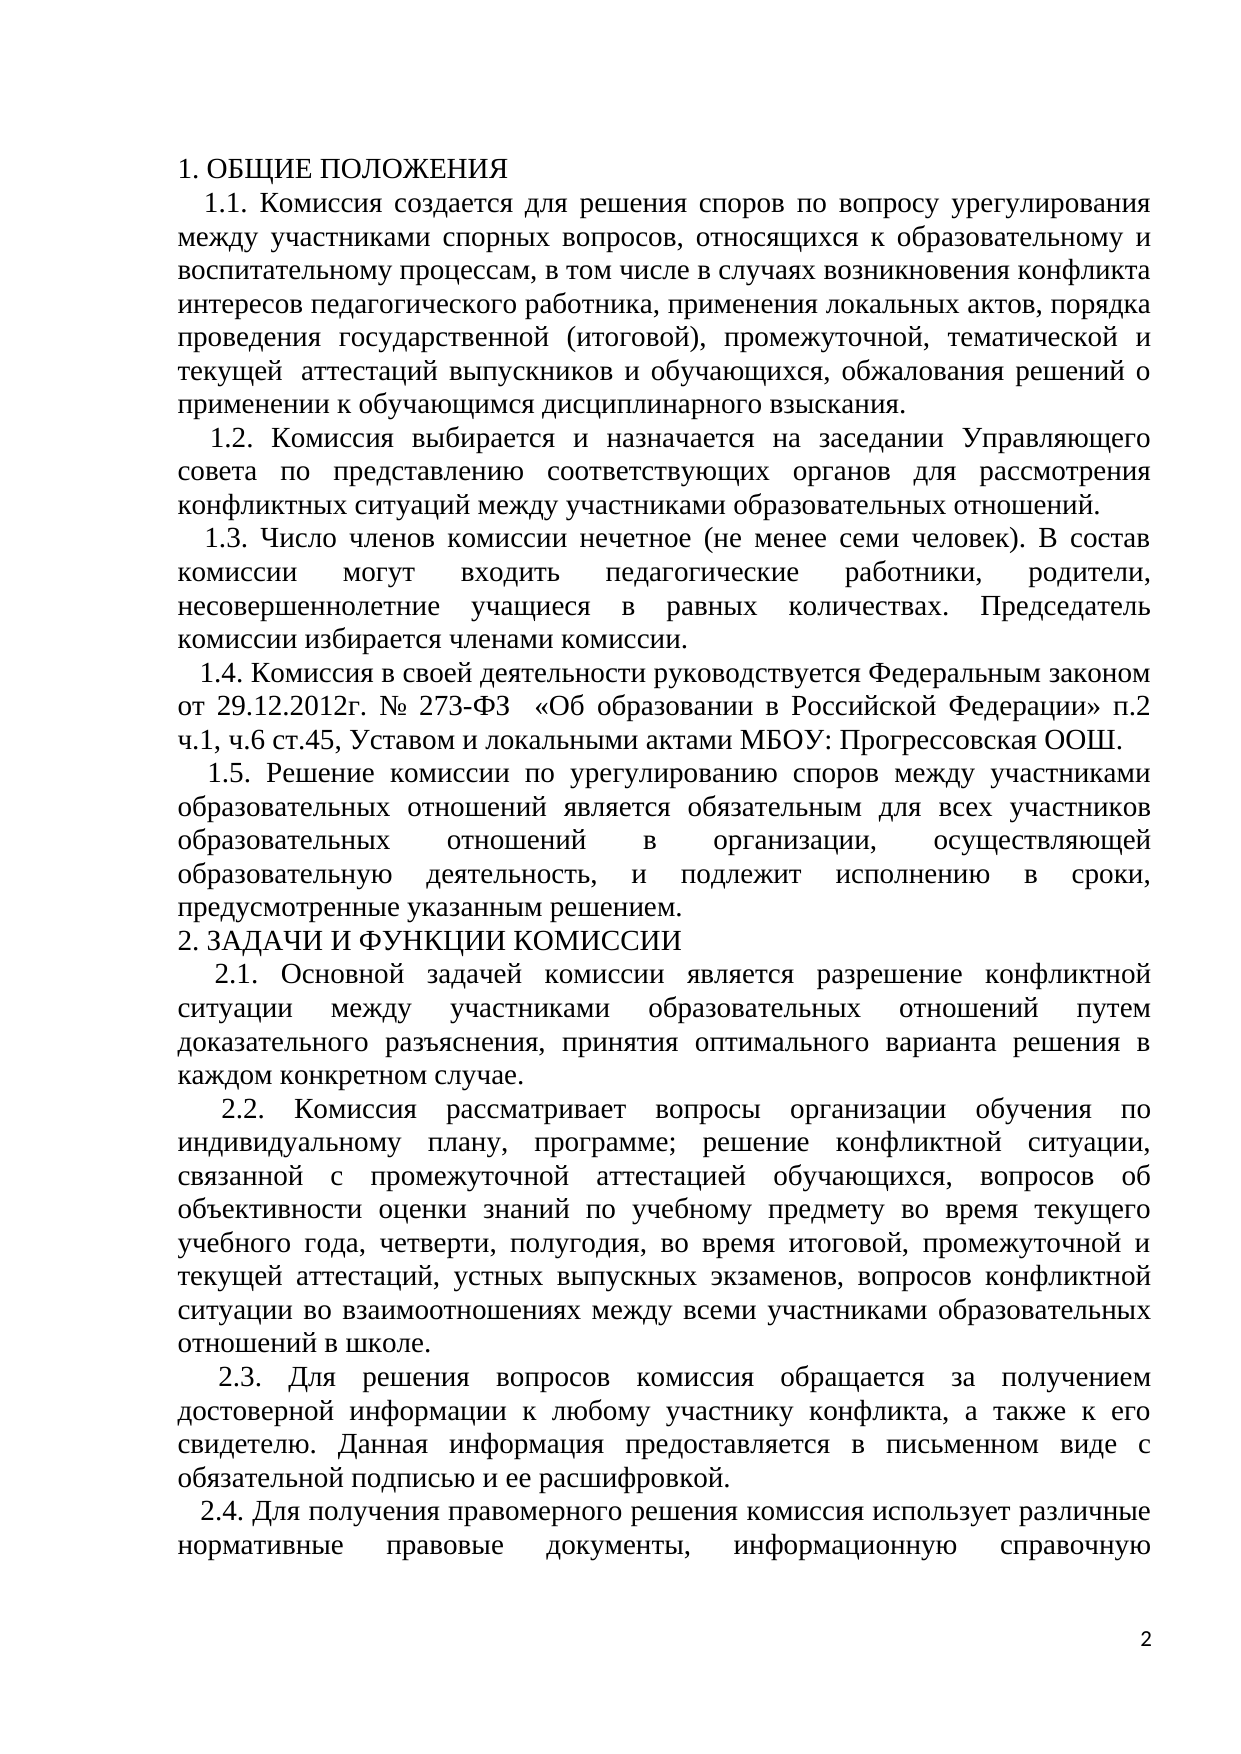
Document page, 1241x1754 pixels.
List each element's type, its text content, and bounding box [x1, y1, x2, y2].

text 1.3. Число членов комиссии нечетное (не менее семи человек). В состав комиссии могут входить педагогические работники, родители, несовершеннолетние учащиеся в равных количествах. Председатель комиссии избирается членами комиссии. [177, 521, 1152, 655]
text 1. ОБЩИЕ ПОЛОЖЕНИЯ [177, 152, 1152, 185]
text 2. ЗАДАЧИ И ФУНКЦИИ КОМИССИИ [177, 923, 1152, 957]
text 2.1. Основной задачей комиссии является разрешение конфликтной ситуации между участниками образовательных отношений путем доказательного разъяснения, принятия оптимального варианта решения в каждом конкретном случае. [177, 957, 1152, 1091]
text 1.5. Решение комиссии по урегулированию споров между участниками образовательных отношений является обязательным для всех участников образовательных отношений в организации, осуществляющей образовательную деятельность, и подлежит исполнению в сроки, предусмотренные указанным решением. [177, 755, 1152, 923]
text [177, 1493, 1152, 1560]
text 1.4. Комиссия в своей деятельности руководствуется Федеральным законом от 29.12.2012г. № 273-ФЗ «Об образовании в Российской Федерации» п.2 ч.1, ч.6 ст.45, Уставом и локальными актами МБОУ: Прогрессовская ООШ. [177, 655, 1152, 755]
text 2.2. Комиссия рассматривает вопросы организации обучения по индивидуальному плану, программе; решение конфликтной ситуации, связанной с промежуточной аттестацией обучающихся, вопросов об объективности оценки знаний по учебному предмету во время текущего учебного года, четверти, полугодия, во время итоговой, промежуточной и текущей аттестаций, устных выпускных экзаменов, вопросов конфликтной ситуации во взаимоотношениях между всеми участниками образовательных отношений в школе. [177, 1091, 1152, 1359]
text 1.2. Комиссия выбирается и назначается на заседании Управляющего совета по представлению соответствующих органов для рассмотрения конфликтных ситуаций между участниками образовательных отношений. [177, 420, 1152, 521]
text 2.3. Для решения вопросов комиссия обращается за получением достоверной информации к любому участнику конфликта, а также к его свидетелю. Данная информация предоставляется в письменном виде с обязательной подписью и ее расшифровкой. [177, 1359, 1152, 1493]
text 1.1. Комиссия создается для решения споров по вопросу урегулирования между участниками спорных вопросов, относящихся к образовательному и воспитательному процессам, в том числе в случаях возникновения конфликта интересов педагогического работника, применения локальных актов, порядка проведения государственной (итоговой), промежуточной, тематической и текущей аттестаций выпускников и обучающихся, обжалования решений о применении к обучающимся дисциплинарного взыскания. [177, 185, 1152, 420]
